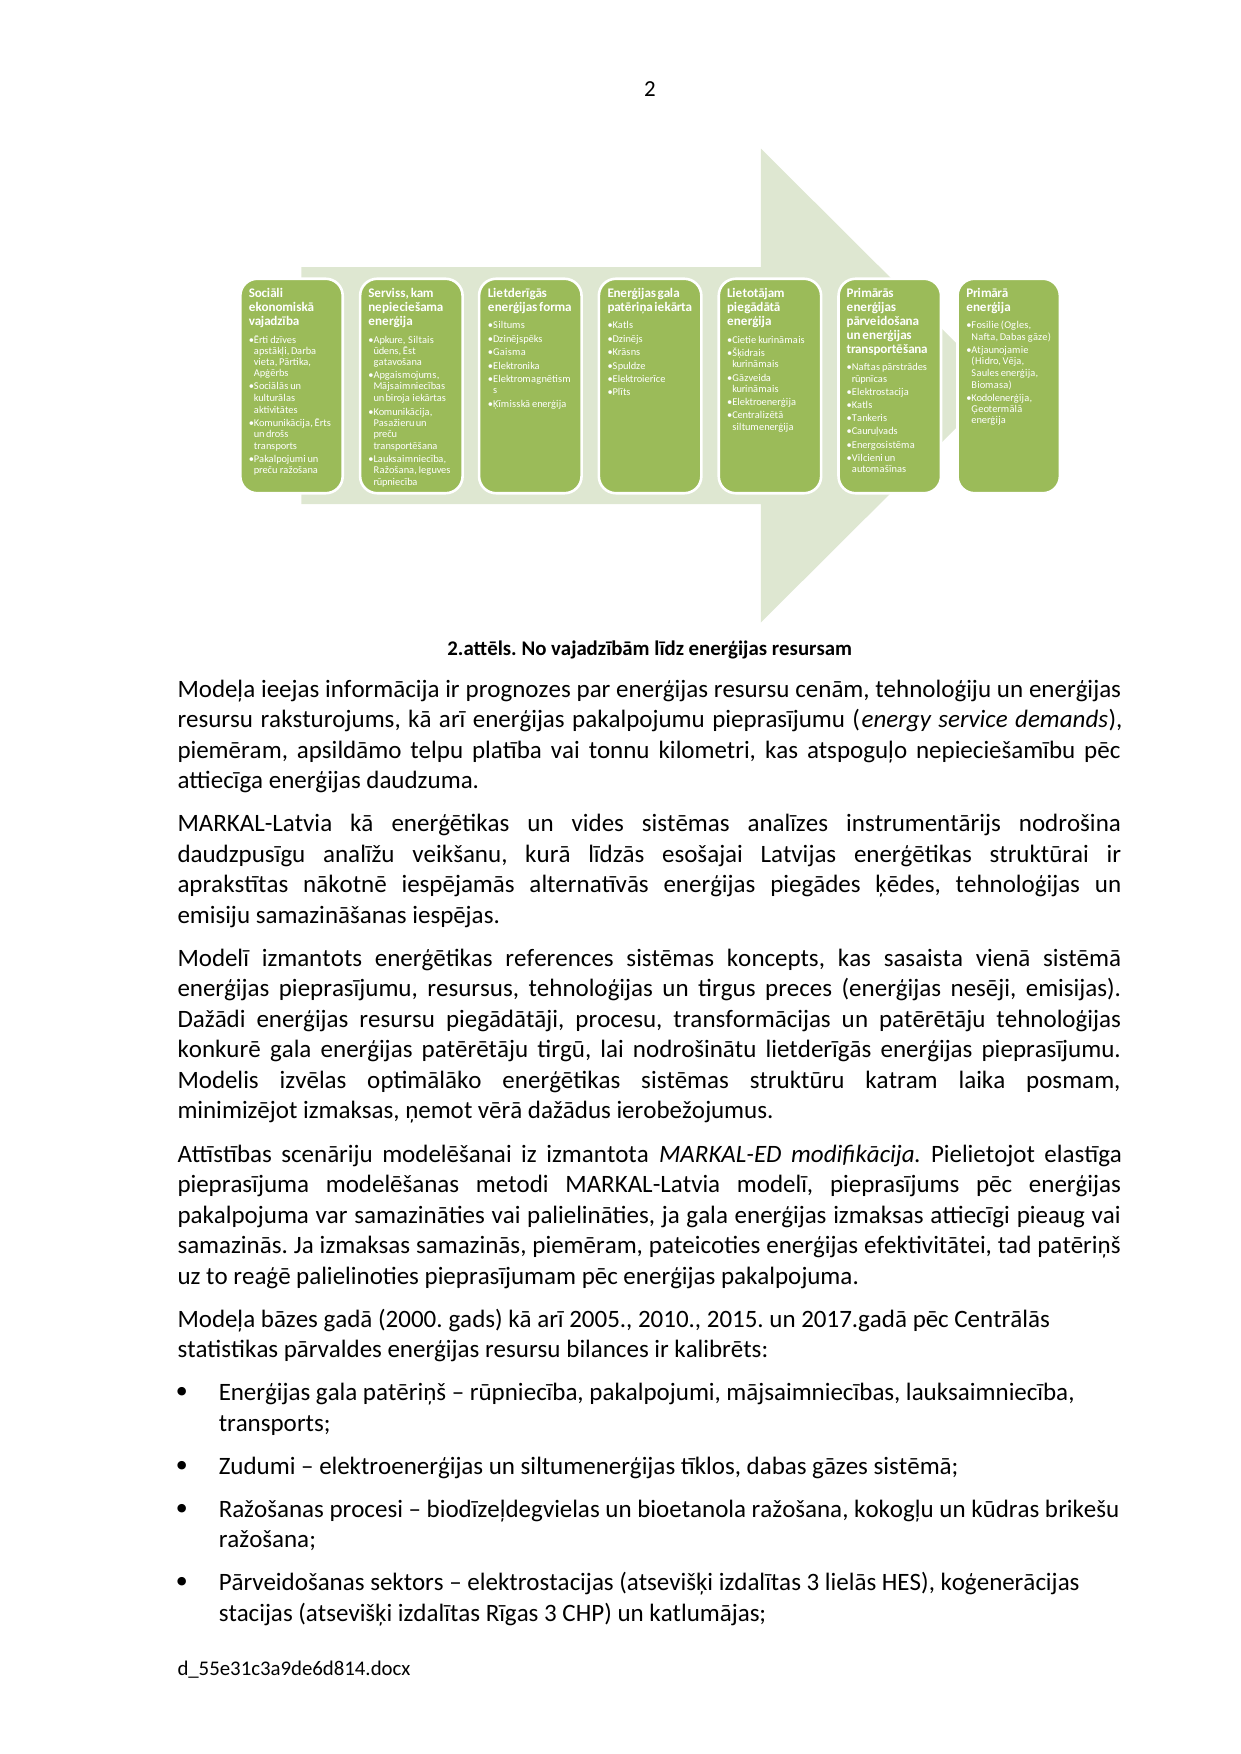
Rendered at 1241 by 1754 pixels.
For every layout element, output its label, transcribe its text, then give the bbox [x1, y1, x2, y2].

text Attīstības scenāriju modelēšanai iz izmantota MARKAL-ED modifikācija. Pielietojot elastīga pieprasījuma modelēšanas metodi MARKAL-Latvia modelī, pieprasījums pēc enerģijas pakalpojuma var samazināties vai palielināties, ja gala enerģijas izmaksas attiecīgi pieaug vai samazinās. Ja izmaksas samazinās, piemēram, pateicoties enerģijas efektivitātei, tad patēriņš uz to reaģē palielinoties pieprasījumam pēc enerģijas pakalpojuma. [177, 1138, 1122, 1290]
text Modelī izmantots enerģētikas references sistēmas koncepts, kas sasaista vienā sistēmā enerģijas pieprasījumu, resursus, tehnoloģijas un tirgus preces (enerģijas nesēji, emisijas). Dažādi enerģijas resursu piegādātāji, procesu, transformācijas un patērētāju tehnoloģijas konkurē gala enerģijas patērētāju tirgū, lai nodrošinātu lietderīgās enerģijas pieprasījumu. Modelis izvēlas optimālāko enerģētikas sistēmas struktūru katram laika posmam, minimizējot izmaksas, ņemot vērā dažādus ierobežojumus. [177, 942, 1122, 1125]
list Pārveidošanas sektors – elektrostacijas (atsevišķi izdalītas 3 lielās HES), koģenerācijas stacijas (atsevišķi izdalītas Rīgas 3 CHP) un katlumājas; [177, 1566, 1122, 1627]
text Modeļa ieejas informācija ir prognozes par enerģijas resursu cenām, tehnoloģiju un enerģijas resursu raksturojums, kā arī enerģijas pakalpojumu pieprasījumu (energy service demands), piemēram, apsildāmo telpu platība vai tonnu kilometri, kas atspoguļo nepieciešamību pēc attiecīga enerģijas daudzuma. [177, 673, 1122, 795]
text 2.attēls. No vajadzībām līdz enerģijas resursam [177, 635, 1122, 660]
text MARKAL-Latvia kā enerģētikas un vides sistēmas analīzes instrumentārijs nodrošina daudzpusīgu analīžu veikšanu, kurā līdzās esošajai Latvijas enerģētikas struktūrai ir aprakstītas nākotnē iespējamās alternatīvās enerģijas piegādes ķēdes, tehnoloģijas un emisiju samazināšanas iespējas. [177, 807, 1122, 929]
list Ražošanas procesi – biodīzeļdegvielas un bioetanola ražošana, kokogļu un kūdras brikešu ražošana; [177, 1493, 1122, 1554]
list Enerģijas gala patēriņš – rūpniecība, pakalpojumi, mājsaimniecības, lauksaimniecība, transports; [177, 1376, 1122, 1437]
text Modeļa bāzes gadā (2000. gads) kā arī 2005., 2010., 2015. un 2017.gadā pēc Centrālās statistikas pārvaldes enerģijas resursu bilances ir kalibrēts: [177, 1303, 1122, 1364]
list Zudumi – elektroenerģijas un siltumenerģijas tīklos, dabas gāzes sistēmā; [177, 1450, 1122, 1480]
